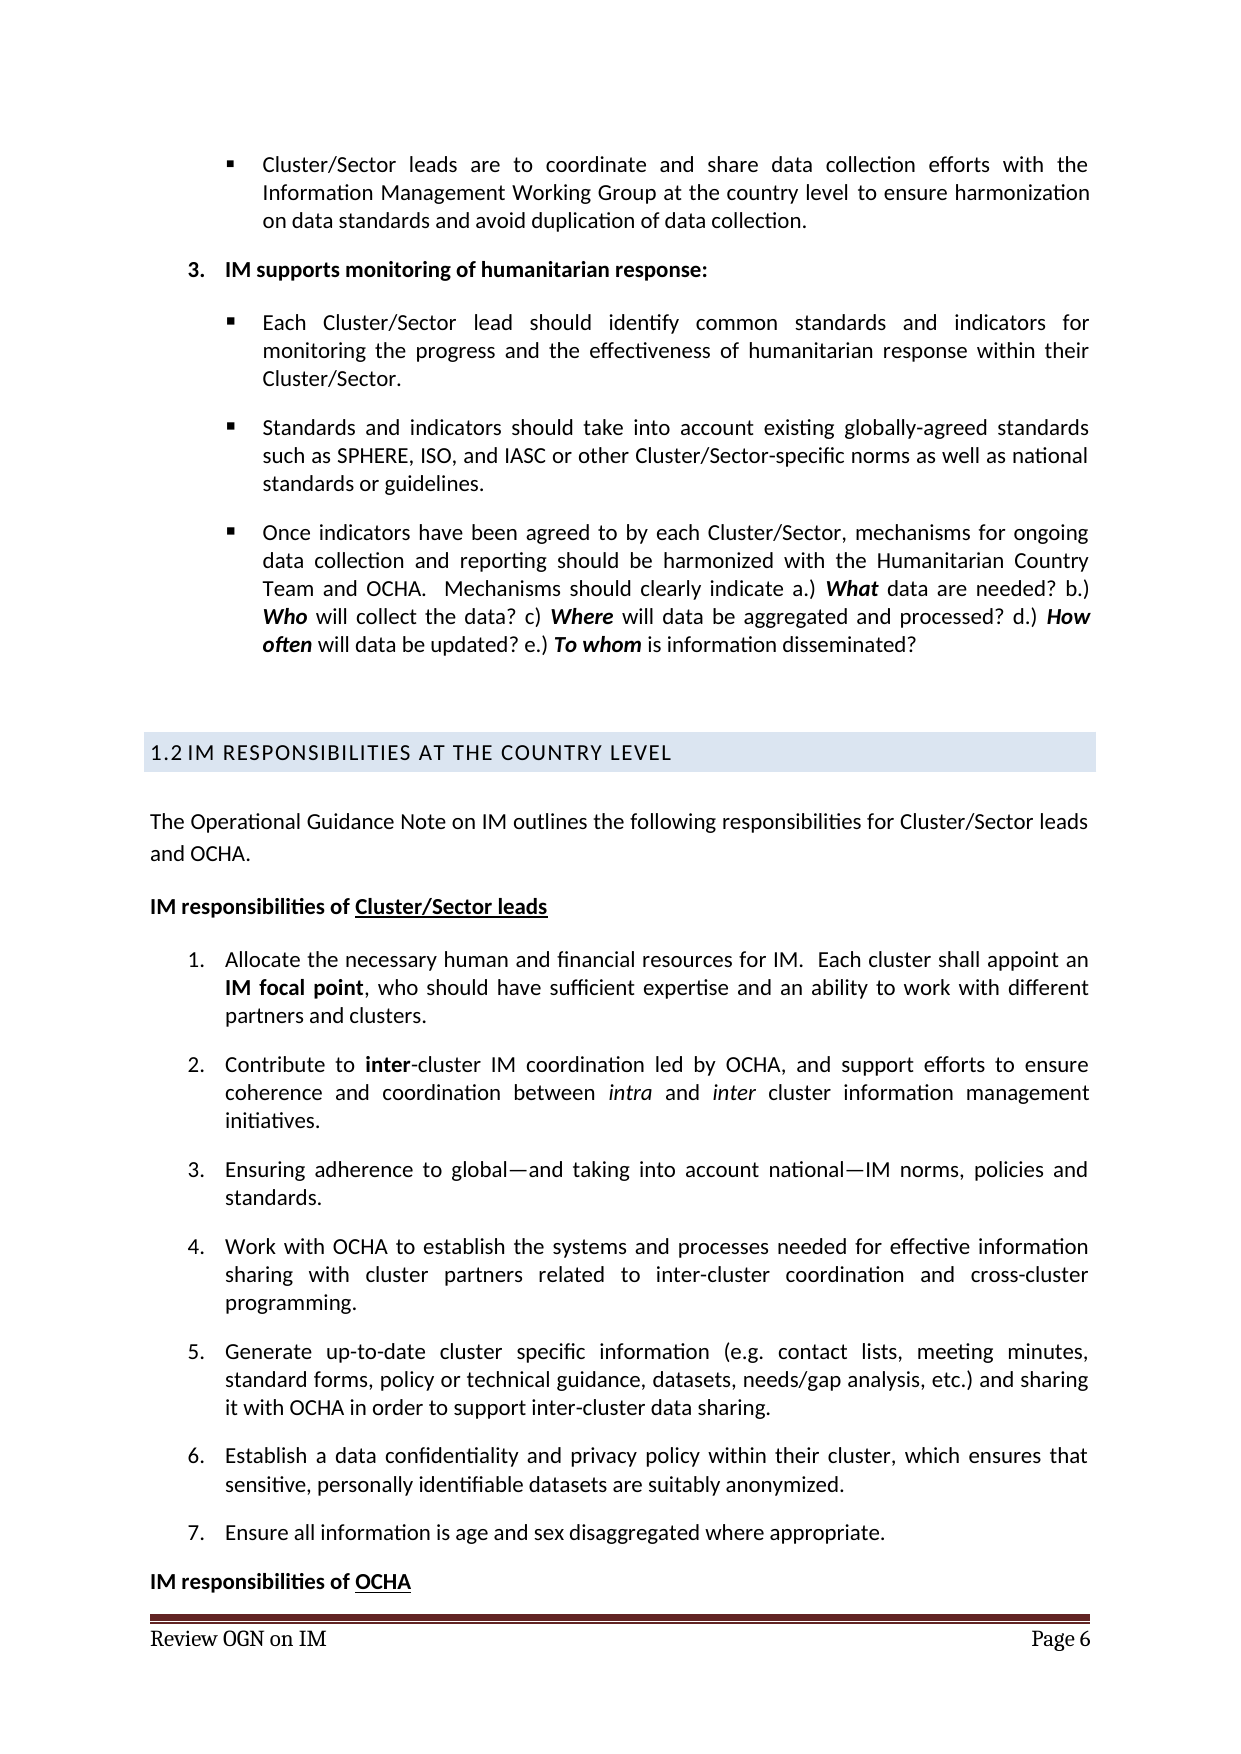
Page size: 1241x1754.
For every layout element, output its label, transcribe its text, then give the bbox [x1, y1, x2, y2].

list Establish a data confidentiality and privacy policy within their cluster, which ensures that sensitive, personally identifiable datasets are suitably anonymized. [187, 1442, 1090, 1498]
list Contribute to inter-cluster IM coordination led by OCHA, and support efforts to ensure coherence and coordination between intra and inter cluster information management initiatives. [187, 1050, 1090, 1134]
list Ensure all information is age and sex disaggregated where appropriate. [187, 1518, 1090, 1547]
text IM responsibilities of OCHA [150, 1567, 1090, 1595]
list Cluster/Sector leads are to coordinate and share data collection efforts with the Information Management Working Group at the country level to ensure harmonization on data standards and avoid duplication of data collection. [225, 150, 1090, 234]
list Ensuring adherence to global—and taking into account national—IM norms, policies and standards. [187, 1155, 1090, 1211]
text The Operational Guidance Note on IM outlines the following responsibilities for Cluster/Sector leads and OCHA. [150, 807, 1090, 867]
list IM supports monitoring of humanitarian response: [187, 255, 1090, 283]
list Each Cluster/Sector lead should identify common standards and indicators for monitoring the progress and the effectiveness of humanitarian response within their Cluster/Sector. [225, 308, 1090, 392]
list Standards and indicators should take into account existing globally-agreed standards such as SPHERE, ISO, and IASC or other Cluster/Sector-specific norms as well as national standards or guidelines. [225, 413, 1090, 497]
list Work with OCHA to establish the systems and processes needed for effective information sharing with cluster partners related to inter-cluster coordination and cross-cluster programming. [187, 1232, 1090, 1316]
text IM responsibilities of Cluster/Sector leads [150, 892, 1090, 920]
list Generate up-to-date cluster specific information (e.g. contact lists, meeting minutes, standard forms, policy or technical guidance, datasets, needs/gap analysis, etc.) and sharing it with OCHA in order to support inter-cluster data sharing. [187, 1337, 1090, 1421]
subtitle IM Responsibilities at the country level [150, 738, 1090, 766]
list Once indicators have been agreed to by each Cluster/Sector, mechanisms for ongoing data collection and reporting should be harmonized with the Humanitarian Country Team and OCHA. Mechanisms should clearly indicate a.) What data are needed? b.) Who will collect the data? c) Where will data be aggregated and processed? d.) How often will data be updated? e.) To whom is information disseminated? [225, 518, 1090, 658]
list Allocate the necessary human and financial resources for IM. Each cluster shall appoint an IM focal point, who should have sufficient expertise and an ability to work with different partners and clusters. [187, 945, 1090, 1029]
